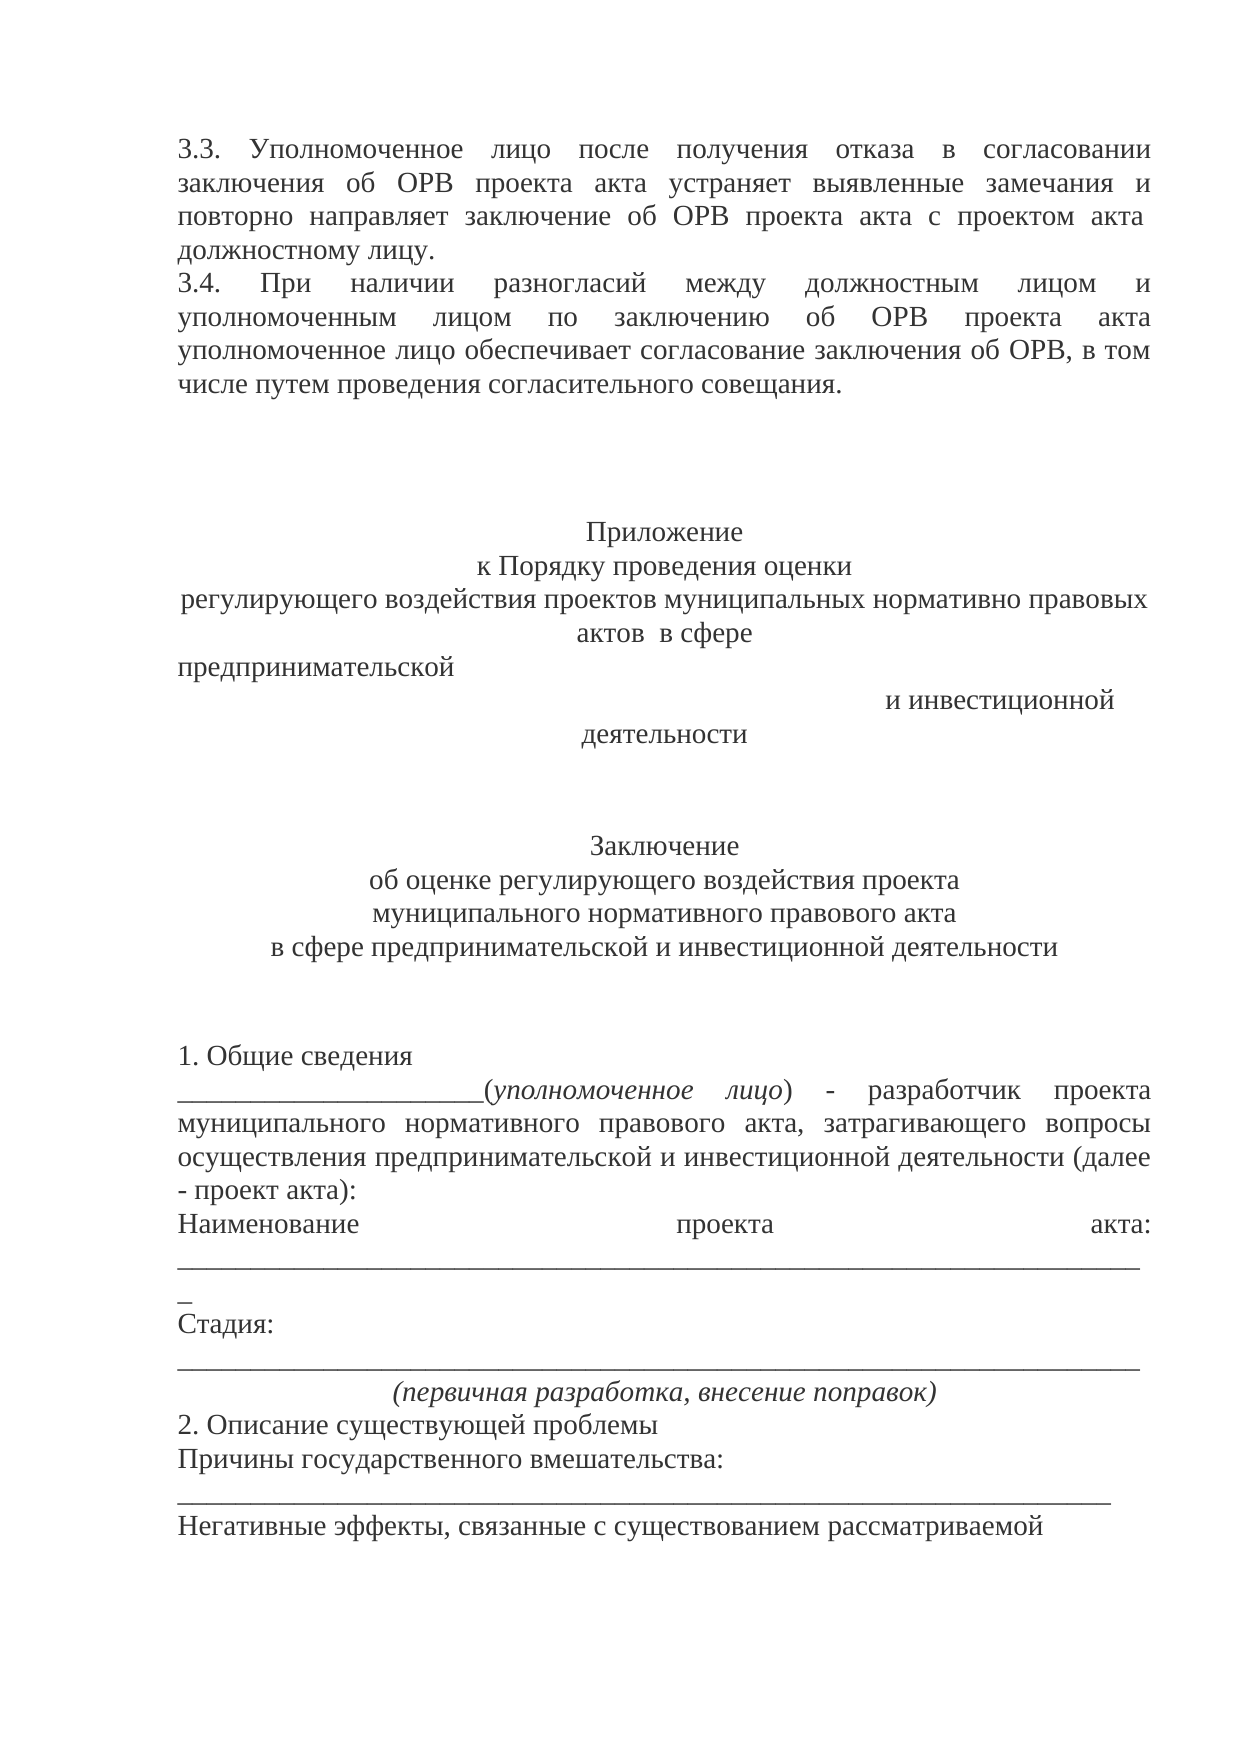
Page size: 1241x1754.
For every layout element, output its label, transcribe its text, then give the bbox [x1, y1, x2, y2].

text Негативные эффекты, связанные с существованием рассматриваемой [177, 1508, 1152, 1541]
text (первичная разработка, внесение поправок) [177, 1374, 1152, 1407]
text 1. Общие сведения [177, 1038, 1152, 1072]
text Приложение [177, 514, 1152, 548]
text 3.3. Уполномоченное лицо после получения отказа в согласовании заключения об ОРВ проекта акта устраняет выявленные замечания и повторно направляет заключение об ОРВ проекта акта с проектом акта должностному лицу. [177, 131, 1152, 265]
text 2. Описание существующей проблемы [177, 1407, 1152, 1441]
text Причины государственного вмешательства: [177, 1441, 1152, 1474]
text к Порядку проведения оценки [177, 548, 1152, 582]
text Стадия: __________________________________________________________________ [177, 1307, 1152, 1374]
text предпринимательской и инвестиционной деятельности [177, 649, 1152, 749]
text муниципального нормативного правового акта [177, 896, 1152, 929]
text регулирующего воздействия проектов муниципальных нормативно правовых актов в сфере [177, 582, 1152, 649]
text Заключение [177, 828, 1152, 862]
text в сфере предпринимательской и инвестиционной деятельности [177, 929, 1152, 963]
text _____________________(уполномоченное лицо) - разработчик проекта муниципального нормативного правового акта, затрагивающего вопросы осуществления предпринимательской и инвестиционной деятельности (далее - проект акта): [177, 1072, 1152, 1206]
text об оценке регулирующего воздействия проекта [177, 862, 1152, 896]
text 3.4. При наличии разногласий между должностным лицом и уполномоченным лицом по заключению об ОРВ проекта акта уполномоченное лицо обеспечивает согласование заключения об ОРВ, в том числе путем проведения согласительного совещания. [177, 265, 1152, 399]
text Наименование проекта акта: ___________________________________________________________________ [177, 1206, 1152, 1307]
text ________________________________________________________________ [177, 1474, 1152, 1508]
